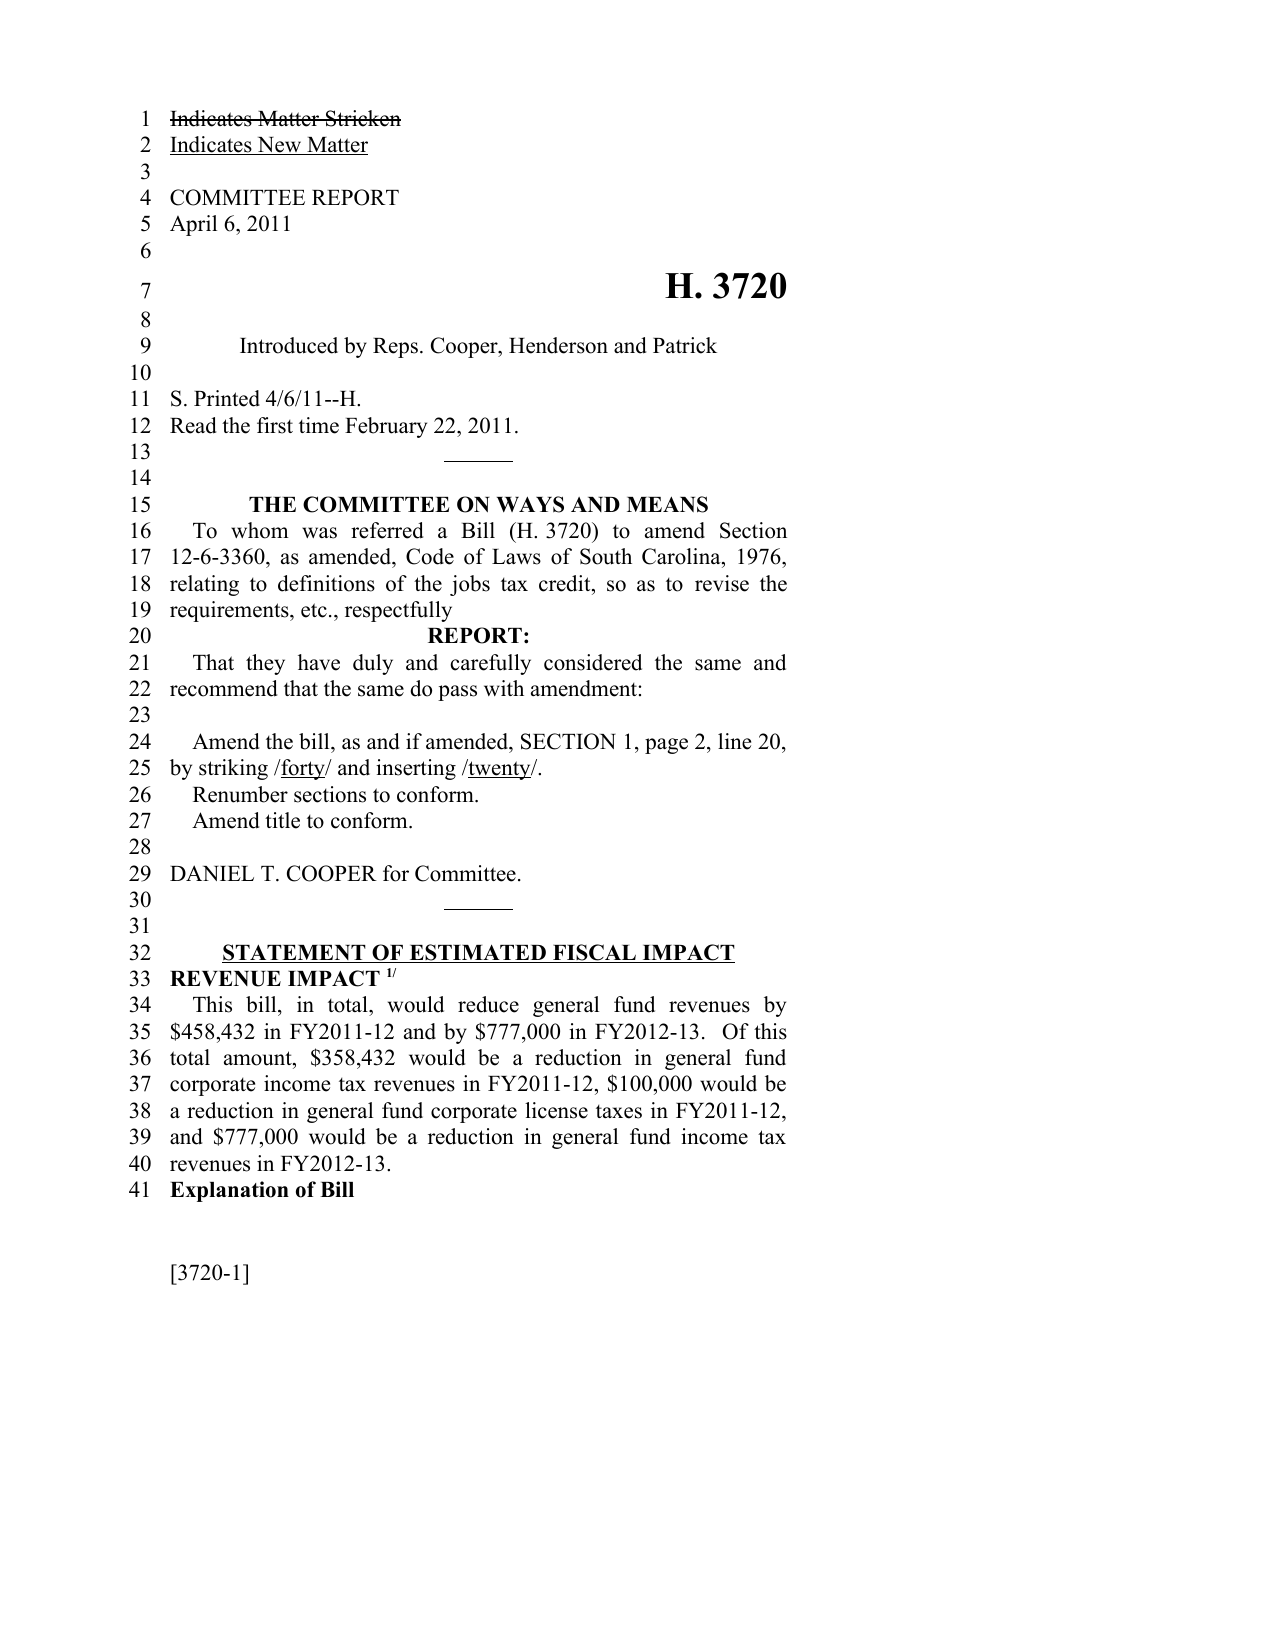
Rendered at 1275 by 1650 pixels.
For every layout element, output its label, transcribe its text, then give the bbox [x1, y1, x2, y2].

text April 6, 2011 [169, 210, 787, 237]
text This bill, in total, would reduce general fund revenues by $458,432 in FY2011-12 and by $777,000 in FY2012-13. Of this total amount, $358,432 would be a reduction in general fund corporate income tax revenues in FY2011-12, $100,000 would be a reduction in general fund corporate license taxes in FY2011-12, and $777,000 would be a reduction in general fund income tax revenues in FY2012-13. [169, 991, 787, 1176]
text Indicates New Matter [169, 131, 787, 158]
text DANIEL T. COOPER for Committee. [169, 860, 787, 886]
text Amend the bill, as and if amended, SECTION 1, page 2, line 20, by striking /forty/ and inserting /twenty/. [169, 728, 787, 781]
text THE COMMITTEE ON WAYS AND MEANS [169, 491, 787, 517]
text Renumber sections to conform. [169, 781, 787, 807]
text Indicates Matter Stricken [169, 105, 787, 131]
text That they have duly and carefully considered the same and recommend that the same do pass with amendment: [169, 649, 787, 702]
text REPORT: [169, 622, 787, 649]
text Amend title to conform. [169, 807, 787, 833]
text H. 3720 [169, 263, 787, 306]
text Explanation of Bill [169, 1176, 787, 1202]
text COMMITTEE REPORT [169, 184, 787, 210]
text STATEMENT OF ESTIMATED FISCAL IMPACT [169, 939, 787, 965]
text Introduced by Reps. Cooper, Henderson and Patrick [169, 333, 787, 359]
text To whom was referred a Bill (H. 3720) to amend Section 12-6-3360, as amended, Code of Laws of South Carolina, 1976, relating to definitions of the jobs tax credit, so as to revise the requirements, etc., respectfully [169, 517, 787, 622]
text REVENUE IMPACT 1/ [169, 965, 787, 991]
text S. Printed 4/6/11--H. [169, 385, 787, 412]
text Read the first time February 22, 2011. [169, 412, 787, 438]
